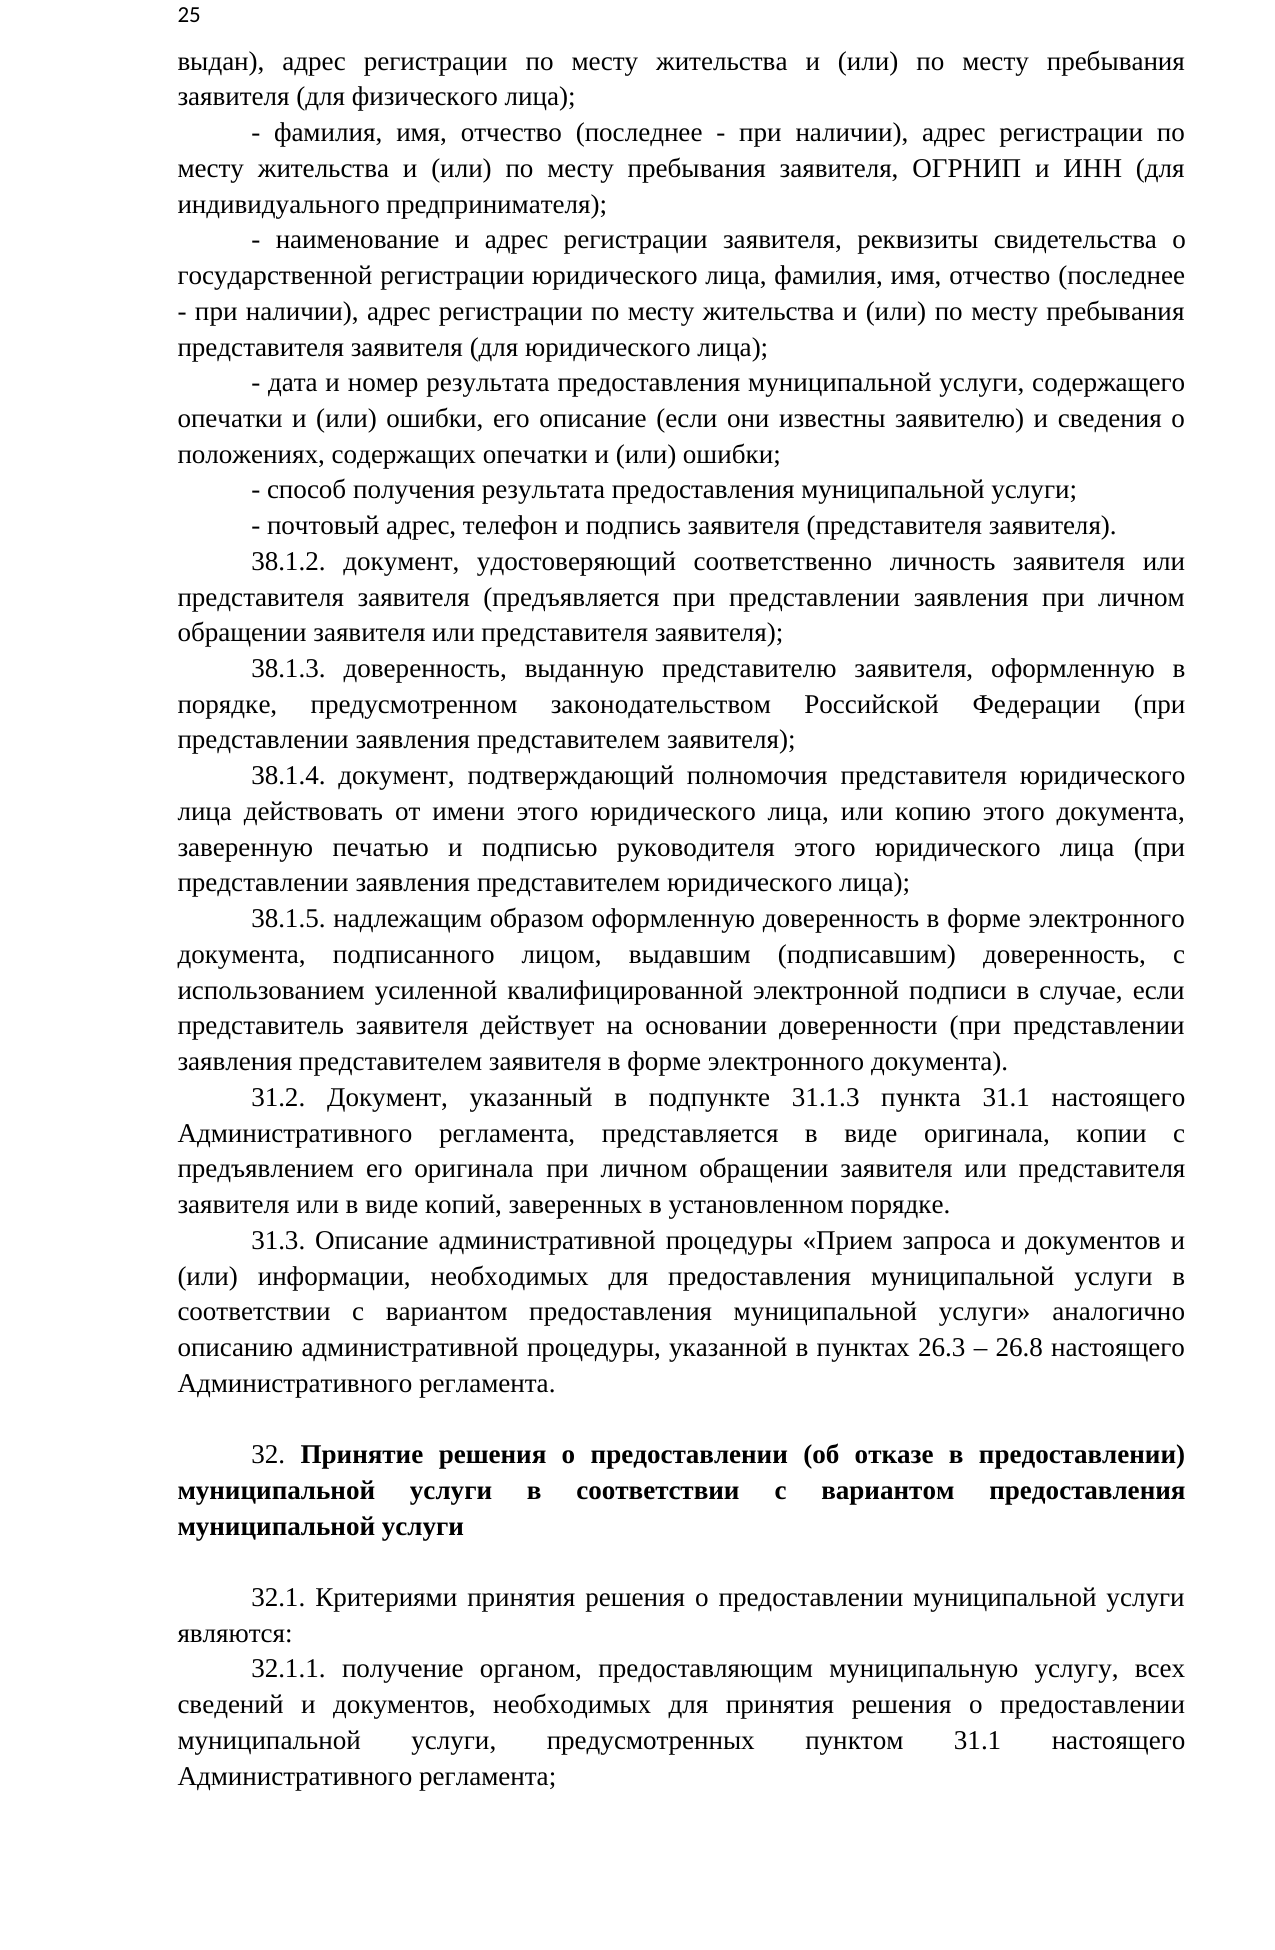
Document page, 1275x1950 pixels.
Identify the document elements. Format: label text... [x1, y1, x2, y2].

text 38.1.5. надлежащим образом оформленную доверенность в форме электронного документа, подписанного лицом, выдавшим (подписавшим) доверенность, с использованием усиленной квалифицированной электронной подписи в случае, если представитель заявителя действует на основании доверенности (при представлении заявления представителем заявителя в форме электронного документа). [177, 902, 1186, 1076]
text 32.1. Критериями принятия решения о предоставлении муниципальной услуги являются: [177, 1581, 1186, 1648]
text - почтовый адрес, телефон и подпись заявителя (представителя заявителя). [177, 509, 1186, 540]
text 38.1.3. доверенность, выданную представителю заявителя, оформленную в порядке, предусмотренном законодательством Российской Федерации (при представлении заявления представителем заявителя); [177, 652, 1186, 755]
text 32.1.1. получение органом, предоставляющим муниципальную услугу, всех сведений и документов, необходимых для принятия решения о предоставлении муниципальной услуги, предусмотренных пунктом 31.1 настоящего Административного регламента; [177, 1653, 1186, 1791]
text - наименование и адрес регистрации заявителя, реквизиты свидетельства о государственной регистрации юридического лица, фамилия, имя, отчество (последнее - при наличии), адрес регистрации по месту жительства и (или) по месту пребывания представителя заявителя (для юридического лица); [177, 223, 1186, 362]
text 38.1.2. документ, удостоверяющий соответственно личность заявителя или представителя заявителя (предъявляется при представлении заявления при личном обращении заявителя или представителя заявителя); [177, 545, 1186, 648]
text 32. Принятие решения о предоставлении (об отказе в предоставлении) муниципальной услуги в соответствии с вариантом предоставления муниципальной услуги [177, 1438, 1186, 1541]
text - способ получения результата предоставления муниципальной услуги; [177, 473, 1186, 505]
text - фамилия, имя, отчество (последнее - при наличии), адрес регистрации по месту жительства и (или) по месту пребывания заявителя, ОГРНИП и ИНН (для индивидуального предпринимателя); [177, 116, 1186, 219]
text 38.1.4. документ, подтверждающий полномочия представителя юридического лица действовать от имени этого юридического лица, или копию этого документа, заверенную печатью и подписью руководителя этого юридического лица (при представлении заявления представителем юридического лица); [177, 759, 1186, 898]
text 31.3. Описание административной процедуры «Прием запроса и документов и (или) информации, необходимых для предоставления муниципальной услуги в соответствии с вариантом предоставления муниципальной услуги» аналогично описанию административной процедуры, указанной в пунктах 26.3 – 26.8 настоящего Административного регламента. [177, 1224, 1186, 1398]
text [177, 45, 1186, 112]
text - дата и номер результата предоставления муниципальной услуги, содержащего опечатки и (или) ошибки, его описание (если они известны заявителю) и сведения о положениях, содержащих опечатки и (или) ошибки; [177, 366, 1186, 469]
text 31.2. Документ, указанный в подпункте 31.1.3 пункта 31.1 настоящего Административного регламента, представляется в виде оригинала, копии с предъявлением его оригинала при личном обращении заявителя или представителя заявителя или в виде копий, заверенных в установленном порядке. [177, 1081, 1186, 1219]
